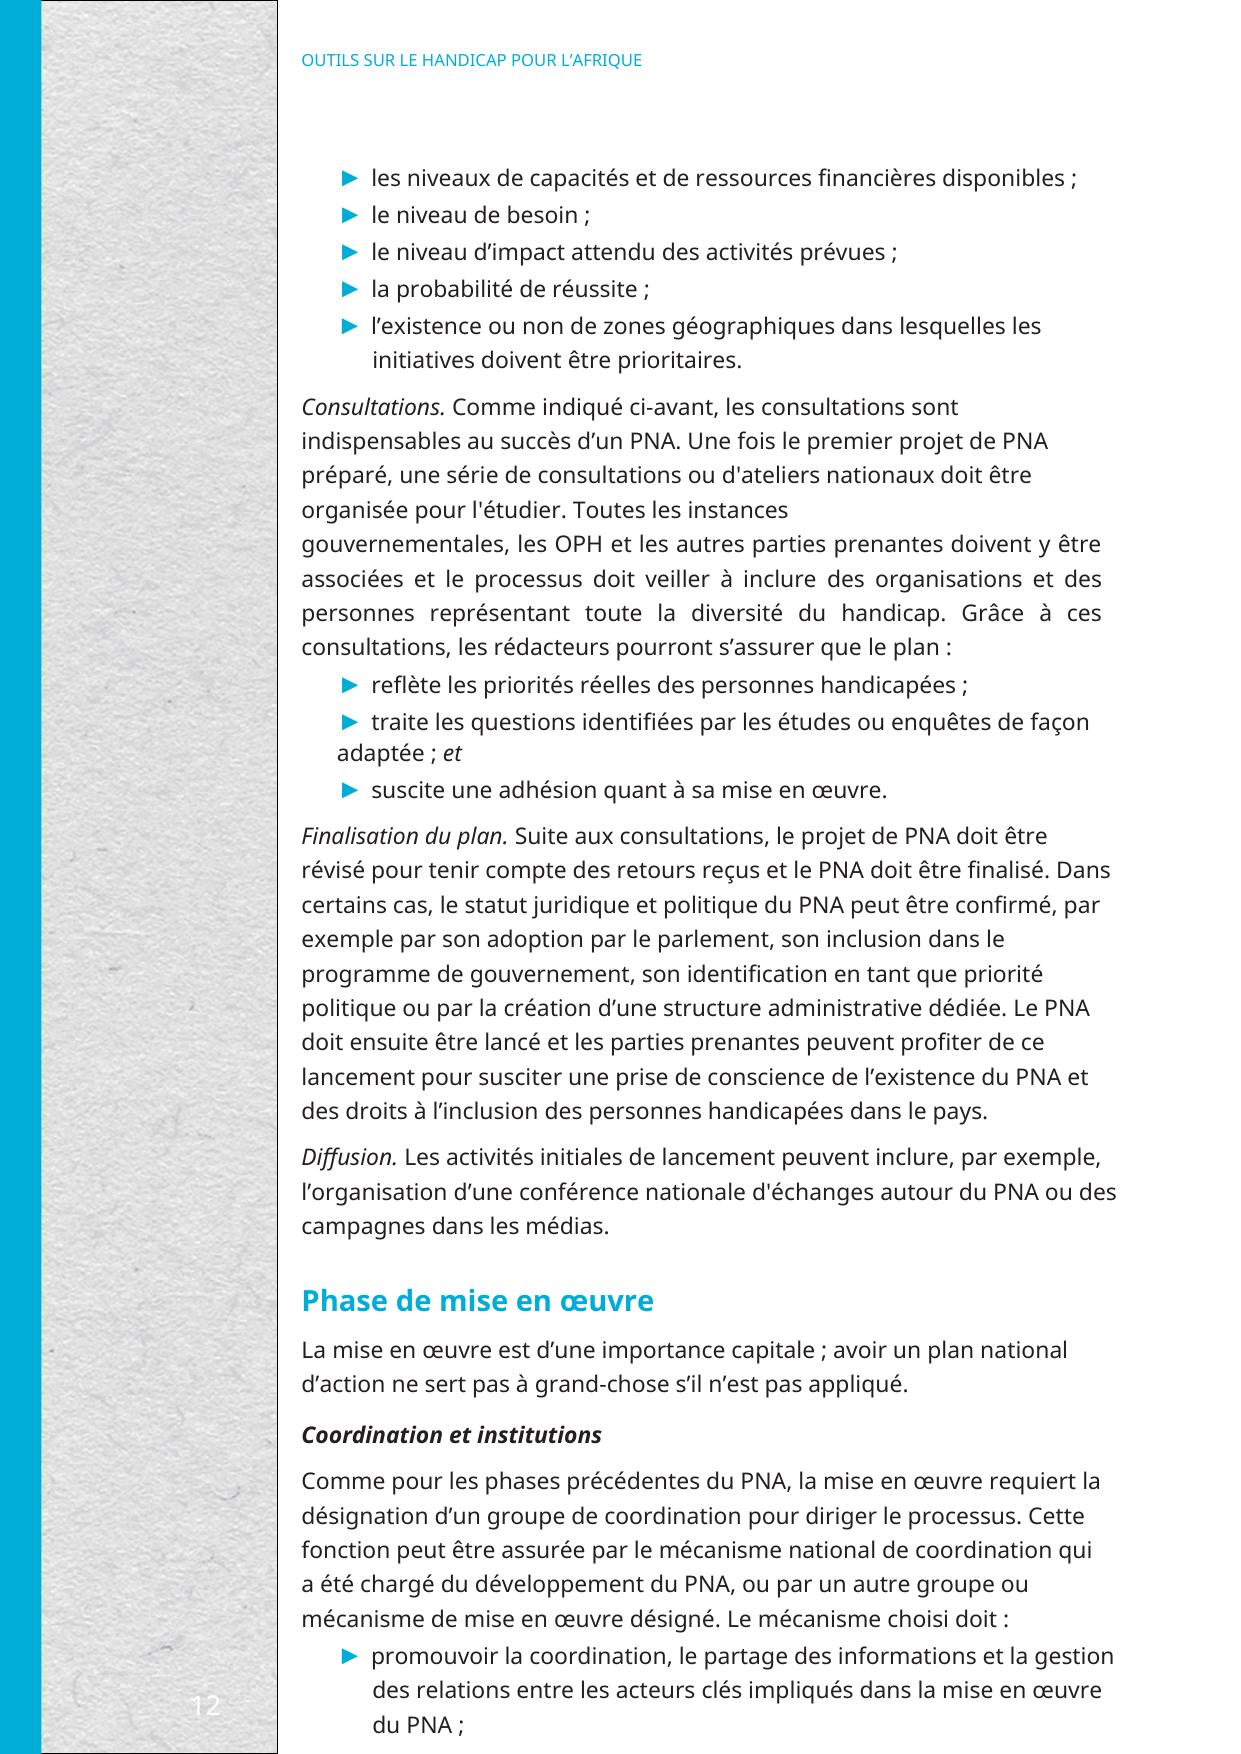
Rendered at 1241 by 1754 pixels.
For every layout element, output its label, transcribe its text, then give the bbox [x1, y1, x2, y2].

picture [42, 1, 277, 1753]
text ► promouvoir la coordination, le partage des informations et la gestion des relations entre les acteurs clés impliqués dans la mise en œuvre du PNA ; [336, 1639, 1121, 1740]
text OUTILS SUR LE HANDICAP POUR L’AFRIQUE [301, 48, 1122, 71]
text Consultations. Comme indiqué ci-avant, les consultations sont indispensables au succès d’un PNA. Une fois le premier projet de PNA préparé, une série de consultations ou d'ateliers nationaux doit être organisée pour l'étudier. Toutes les instances [301, 391, 1091, 525]
text Diffusion. Les activités initiales de lancement peuvent inclure, par exemple, l’organisation d’une conférence nationale d'échanges autour du PNA ou des campagnes dans les médias. [301, 1141, 1122, 1241]
text gouvernementales, les OPH et les autres parties prenantes doivent y être associées et le processus doit veiller à inclure des organisations et des personnes représentant toute la diversité du handicap. Grâce à ces consultations, les rédacteurs pourront s’assurer que le plan : [301, 528, 1102, 662]
text ► la probabilité de réussite ; [337, 272, 1122, 304]
text Coordination et institutions [301, 1419, 1122, 1451]
text ► le niveau d’impact attendu des activités prévues ; [337, 235, 1122, 267]
subtitle Phase de mise en œuvre [301, 1281, 1122, 1320]
text ► l’existence ou non de zones géographiques dans lesquelles les initiatives doivent être prioritaires. [336, 309, 1122, 375]
text ► les niveaux de capacités et de ressources financières disponibles ; [337, 161, 1122, 193]
text ► traite les questions identifiées par les études ou enquêtes de façon adaptée ; et [337, 705, 1122, 768]
text Finalisation du plan. Suite aux consultations, le projet de PNA doit être révisé pour tenir compte des retours reçus et le PNA doit être finalisé. Dans certains cas, le statut juridique et politique du PNA peut être confirmé, par exemple par son adoption par le parlement, son inclusion dans le programme de gouvernement, son identification en tant que priorité politique ou par la création d’une structure administrative dédiée. Le PNA doit ensuite être lancé et les parties prenantes peuvent profiter de ce lancement pour susciter une prise de conscience de l’existence du PNA et des droits à l’inclusion des personnes handicapées dans le pays. [301, 820, 1117, 1126]
text Comme pour les phases précédentes du PNA, la mise en œuvre requiert la désignation d’un groupe de coordination pour diriger le processus. Cette fonction peut être assurée par le mécanisme national de coordination qui a été chargé du développement du PNA, ou par un autre groupe ou mécanisme de mise en œuvre désigné. Le mécanisme choisi doit : [301, 1465, 1108, 1634]
text ► le niveau de besoin ; [337, 198, 1122, 230]
text ► suscite une adhésion quant à sa mise en œuvre. [337, 773, 1122, 805]
picture [326, 54, 335, 66]
text ► reflète les priorités réelles des personnes handicapées ; [337, 668, 1122, 700]
text La mise en œuvre est d’une importance capitale ; avoir un plan national d’action ne sert pas à grand-chose s’il n’est pas appliqué. [301, 1334, 1100, 1399]
picture [459, 54, 464, 64]
